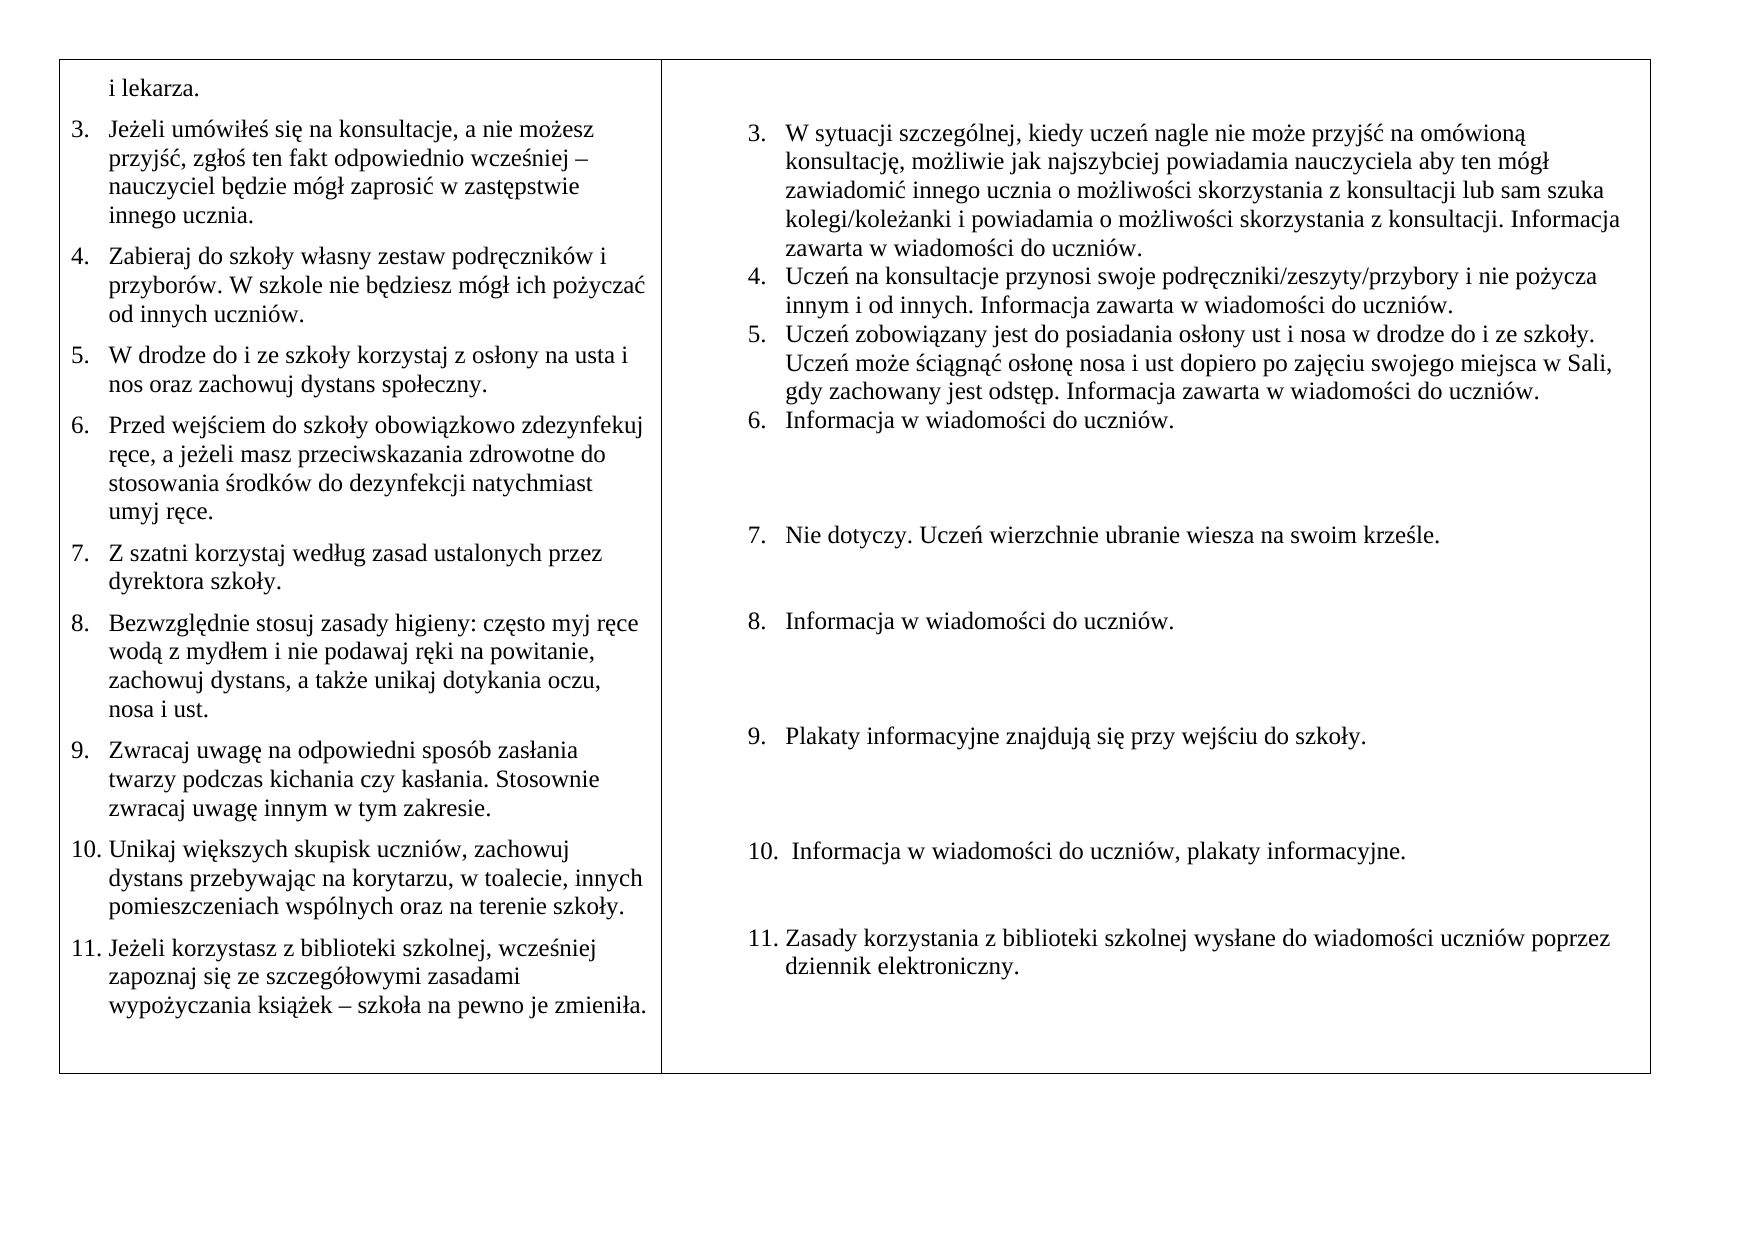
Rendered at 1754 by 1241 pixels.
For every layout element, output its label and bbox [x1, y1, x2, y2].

table_cell [662, 60, 1650, 1073]
table_cell [60, 60, 661, 1073]
